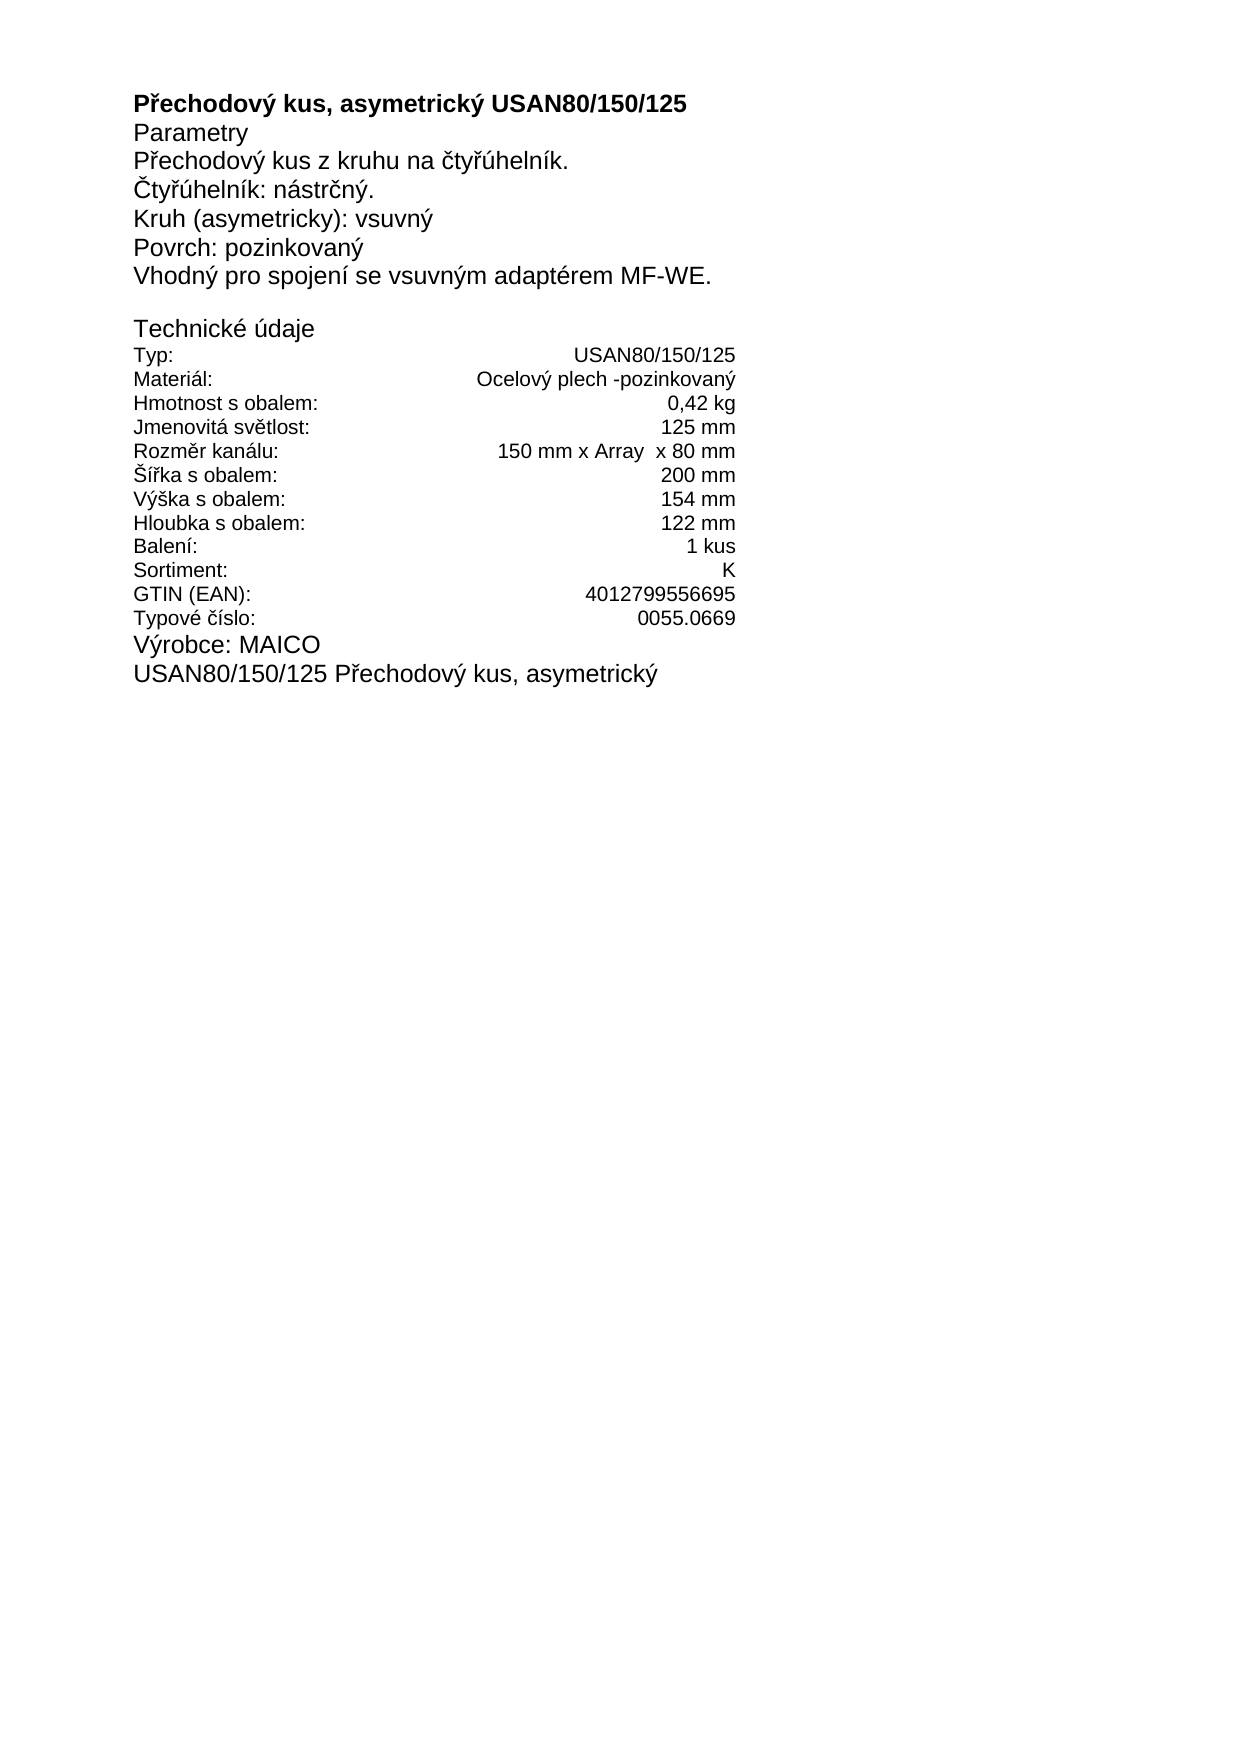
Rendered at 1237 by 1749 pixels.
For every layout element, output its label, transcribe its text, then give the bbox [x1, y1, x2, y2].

text Přechodový kus z kruhu na čtyřúhelník. [133, 146, 1148, 175]
table_cell Hloubka s obalem: [122, 510, 434, 534]
table_cell Rozměr kanálu: [122, 439, 434, 462]
table_cell 200 mm [434, 463, 747, 486]
text Technické údaje [133, 314, 1148, 343]
table_cell 0,42 kg [434, 391, 747, 414]
table_cell Hmotnost s obalem: [122, 391, 434, 414]
table_cell 0055.0669 [434, 606, 747, 630]
table_cell GTIN (EAN): [122, 582, 434, 606]
table_cell Balení: [122, 534, 434, 558]
table_cell 4012799556695 [434, 582, 747, 606]
table_cell Materiál: [122, 367, 434, 391]
table_cell 154 mm [434, 486, 747, 510]
table_cell Šířka s obalem: [122, 463, 434, 486]
table_cell Sortiment: [122, 558, 434, 582]
text USAN80/150/125 Přechodový kus, asymetrický [133, 659, 1148, 688]
text Čtyřúhelník: nástrčný. [133, 175, 1148, 204]
table_cell Jmenovitá světlost: [122, 415, 434, 438]
text Výrobce: MAICO [133, 630, 1148, 659]
text Parametry [133, 117, 1148, 146]
table_cell K [434, 558, 747, 582]
text Vhodný pro spojení se vsuvným adaptérem MF-WE. [133, 261, 1148, 290]
table_cell Ocelový plech -pozinkovaný [434, 367, 747, 391]
text Přechodový kus, asymetrický USAN80/150/125 [133, 89, 1148, 117]
table_cell 122 mm [434, 510, 747, 534]
table_cell Výška s obalem: [122, 486, 434, 510]
text Kruh (asymetricky): vsuvný [133, 204, 1148, 232]
text Povrch: pozinkovaný [133, 232, 1148, 261]
table_header USAN80/150/125 [434, 343, 747, 367]
table_cell 150 mm x Array x 80 mm [434, 439, 747, 462]
table_header Typ: [122, 343, 434, 367]
table_cell 125 mm [434, 415, 747, 438]
table_cell 1 kus [434, 534, 747, 558]
table_cell Typové číslo: [122, 606, 434, 630]
